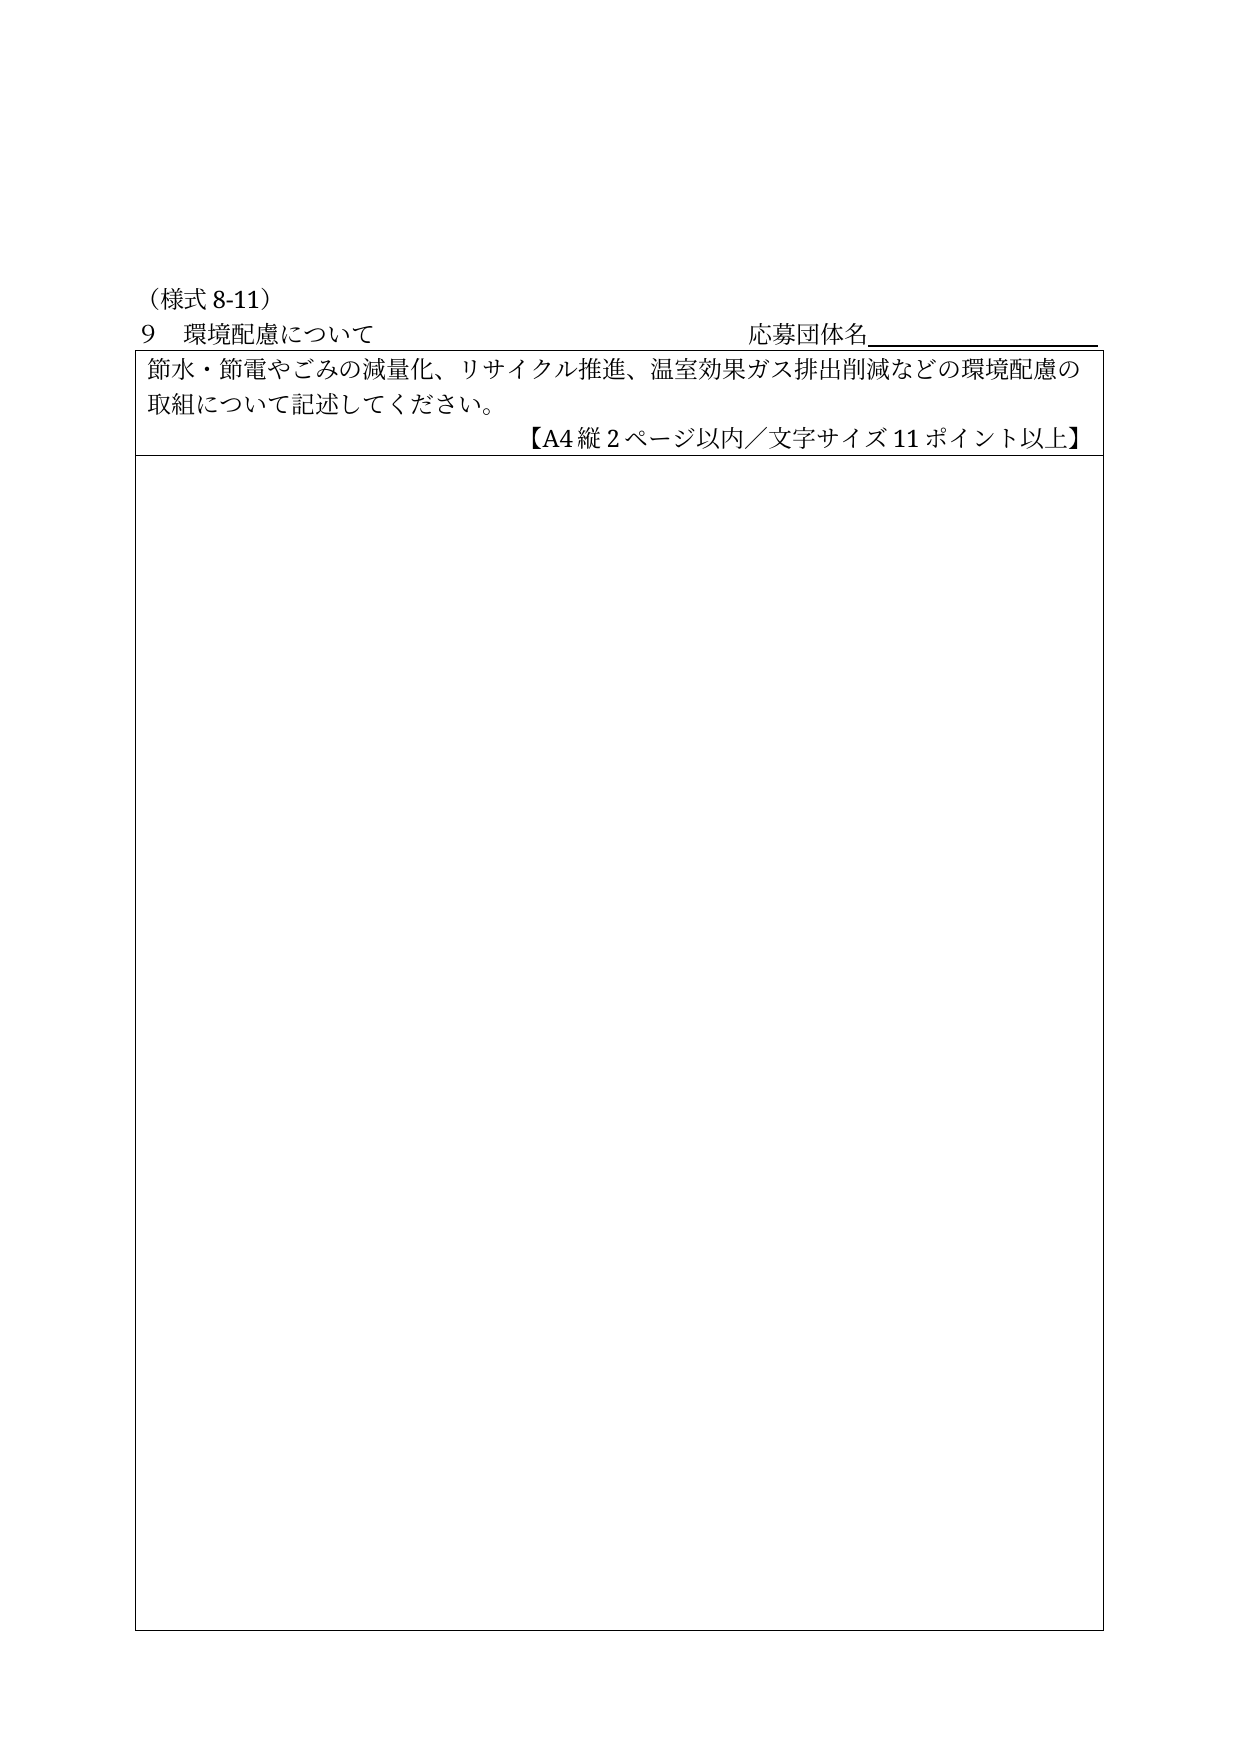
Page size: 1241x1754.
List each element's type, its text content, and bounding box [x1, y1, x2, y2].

text （様式8-11） [136, 281, 1104, 316]
text ９ 環境配慮について 応募団体名 [136, 316, 1104, 350]
table_cell [136, 456, 1103, 1629]
table_header 節水・節電やごみの減量化、リサイクル推進、温室効果ガス排出削減などの環境配慮の取組について記述してください。 【A4縦2ページ以内／文字サイズ11ポイント以上】 [136, 351, 1103, 455]
